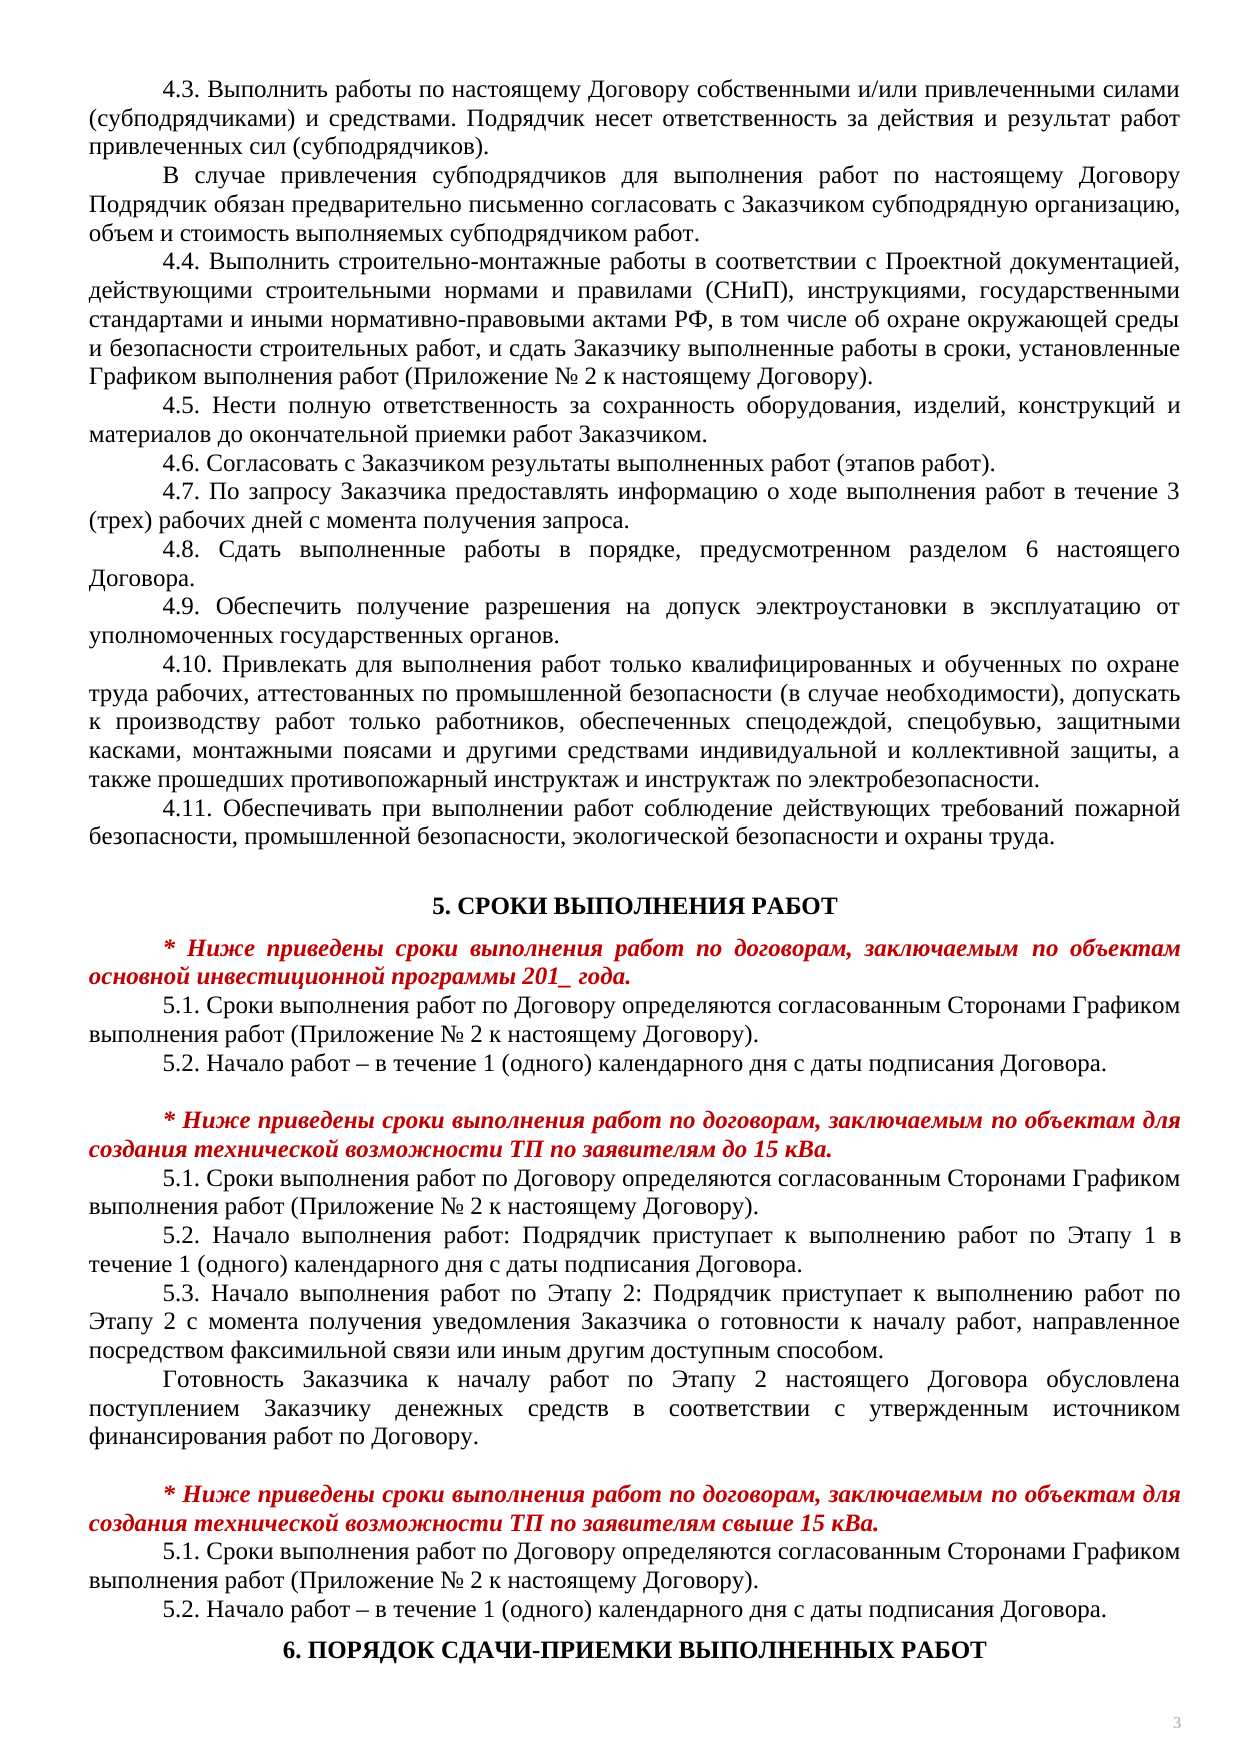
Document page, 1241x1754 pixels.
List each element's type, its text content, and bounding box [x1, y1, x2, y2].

text 4.3. Выполнить работы по настоящему Договору собственными и/или привлеченными силами (субподрядчиками) и средствами. Подрядчик несет ответственность за действия и результат работ привлеченных сил (субподрядчиков). [89, 74, 1181, 160]
text Готовность Заказчика к началу работ по Этапу 2 настоящего Договора обусловлена поступлением Заказчику денежных средств в соответствии с утвержденным источником финансирования работ по Договору. [89, 1364, 1181, 1450]
text 6. ПОРЯДОК СДАЧИ-ПРИЕМКИ ВЫПОЛНЕННЫХ РАБОТ [89, 1635, 1181, 1664]
text 5.2. Начало работ – в течение 1 (одного) календарного дня с даты подписания Договора. [89, 1048, 1181, 1076]
text 5.3. Начало выполнения работ по Этапу 2: Подрядчик приступает к выполнению работ по Этапу 2 с момента получения уведомления Заказчика о готовности к началу работ, направленное посредством факсимильной связи или иным другим доступным способом. [89, 1278, 1181, 1364]
text 5.2. Начало работ – в течение 1 (одного) календарного дня с даты подписания Договора. [89, 1594, 1181, 1623]
text 4.5. Нести полную ответственность за сохранность оборудования, изделий, конструкций и материалов до окончательной приемки работ Заказчиком. [89, 390, 1181, 448]
text 5. СРОКИ ВЫПОЛНЕНИЯ РАБОТ [89, 891, 1181, 920]
text 4.11. Обеспечивать при выполнении работ соблюдение действующих требований пожарной безопасности, промышленной безопасности, экологической безопасности и охраны труда. [89, 793, 1181, 850]
text * Ниже приведены сроки выполнения работ по договорам, заключаемым по объектам основной инвестиционной программы 201_ года. [89, 933, 1181, 990]
text 4.7. По запросу Заказчика предоставлять информацию о ходе выполнения работ в течение 3 (трех) рабочих дней с момента получения запроса. [89, 476, 1181, 534]
text В случае привлечения субподрядчиков для выполнения работ по настоящему Договору Подрядчик обязан предварительно письменно согласовать с Заказчиком субподрядную организацию, объем и стоимость выполняемых субподрядчиком работ. [89, 160, 1181, 246]
text 4.4. Выполнить строительно-монтажные работы в соответствии с Проектной документацией, действующими строительными нормами и правилами (СНиП), инструкциями, государственными стандартами и иными нормативно-правовыми актами РФ, в том числе об охране окружающей среды и безопасности строительных работ, и сдать Заказчику выполненные работы в сроки, установленные Графиком выполнения работ (Приложение № 2 к настоящему Договору). [89, 246, 1181, 390]
text 5.1. Сроки выполнения работ по Договору определяются согласованным Сторонами Графиком выполнения работ (Приложение № 2 к настоящему Договору). [89, 990, 1181, 1048]
text 5.1. Сроки выполнения работ по Договору определяются согласованным Сторонами Графиком выполнения работ (Приложение № 2 к настоящему Договору). [89, 1536, 1181, 1594]
text 5.2. Начало выполнения работ: Подрядчик приступает к выполнению работ по Этапу 1 в течение 1 (одного) календарного дня с даты подписания Договора. [89, 1220, 1181, 1278]
text 5.1. Сроки выполнения работ по Договору определяются согласованным Сторонами Графиком выполнения работ (Приложение № 2 к настоящему Договору). [89, 1163, 1181, 1220]
text * Ниже приведены сроки выполнения работ по договорам, заключаемым по объектам для создания технической возможности ТП по заявителям до 15 кВа. [89, 1105, 1181, 1163]
text 4.10. Привлекать для выполнения работ только квалифицированных и обученных по охране труда рабочих, аттестованных по промышленной безопасности (в случае необходимости), допускать к производству работ только работников, обеспеченных спецодеждой, спецобувью, защитными касками, монтажными поясами и другими средствами индивидуальной и коллективной защиты, а также прошедших противопожарный инструктаж и инструктаж по электробезопасности. [89, 649, 1181, 793]
text * Ниже приведены сроки выполнения работ по договорам, заключаемым по объектам для создания технической возможности ТП по заявителям свыше 15 кВа. [89, 1479, 1181, 1536]
text 4.6. Согласовать с Заказчиком результаты выполненных работ (этапов работ). [89, 448, 1181, 476]
text 4.9. Обеспечить получение разрешения на допуск электроустановки в эксплуатацию от уполномоченных государственных органов. [89, 591, 1181, 649]
text 4.8. Сдать выполненные работы в порядке, предусмотренном разделом 6 настоящего Договора. [89, 534, 1181, 591]
